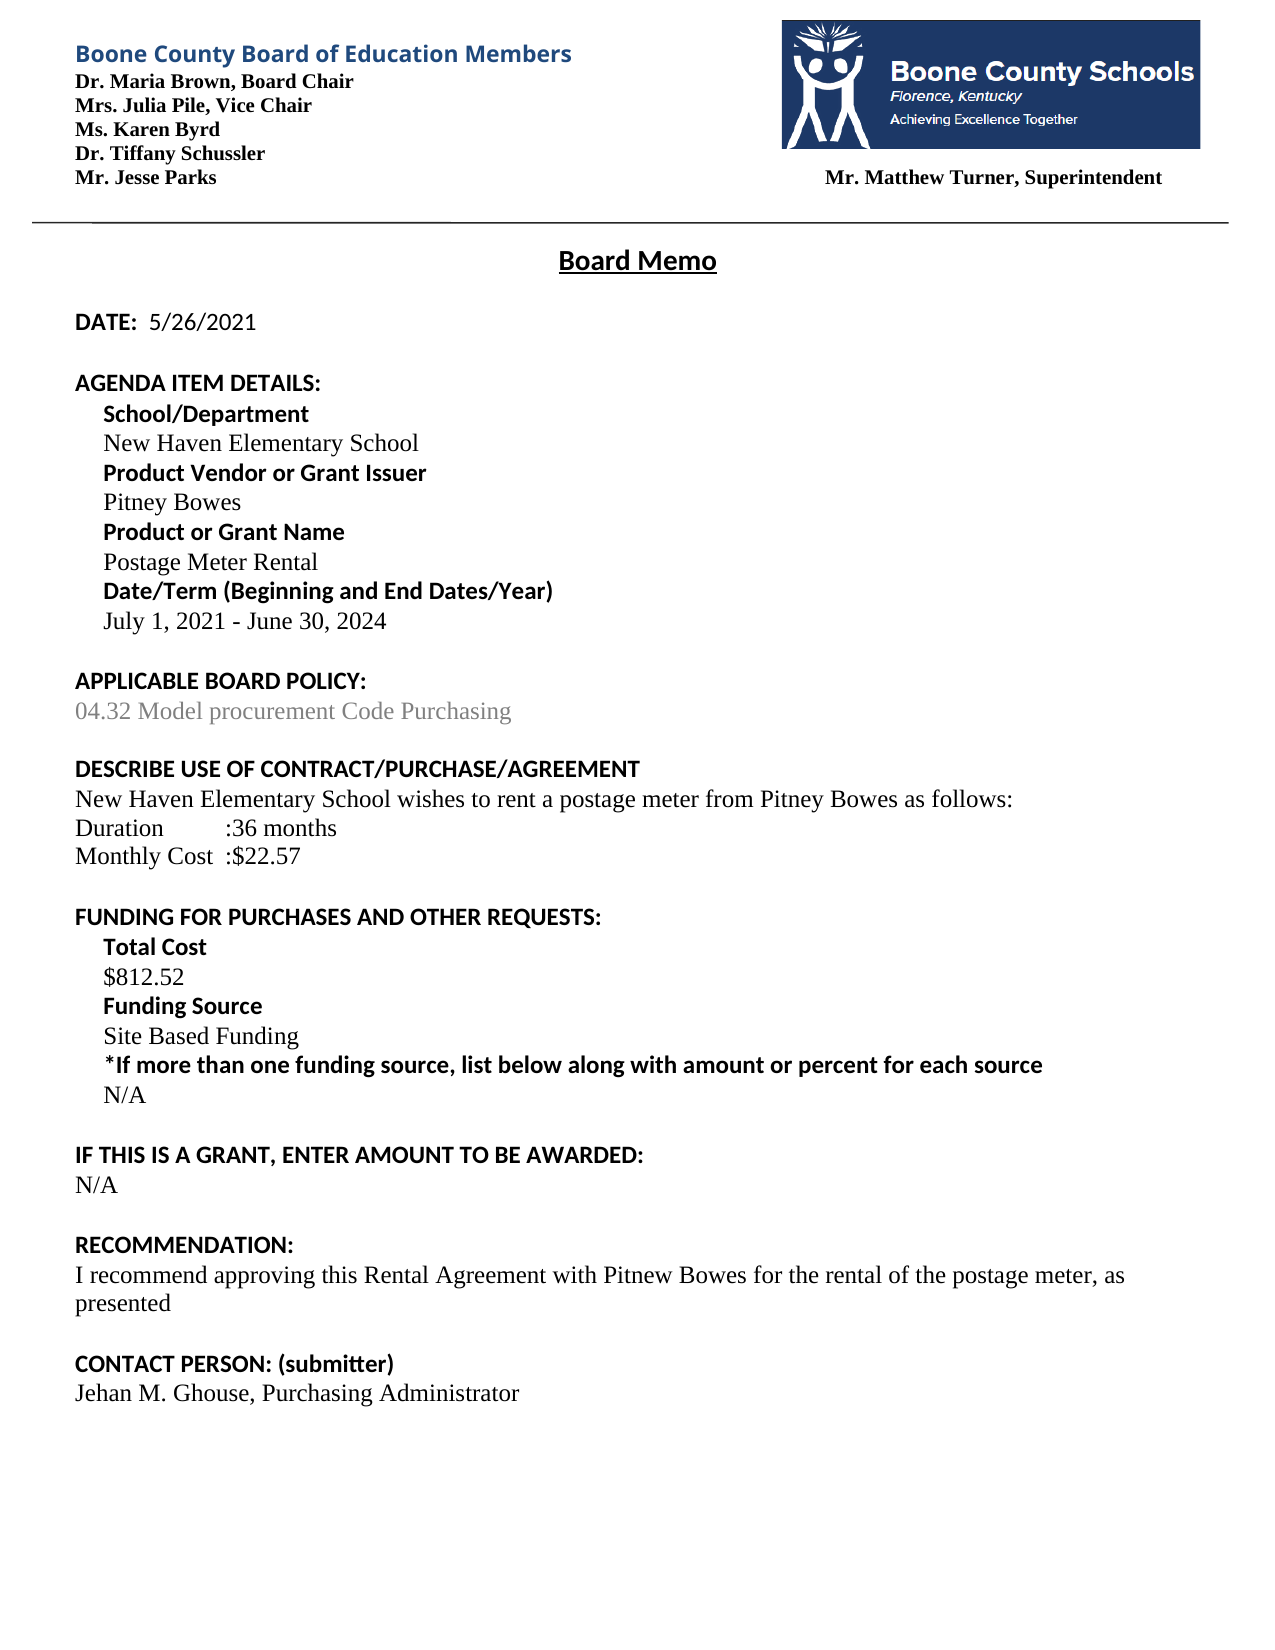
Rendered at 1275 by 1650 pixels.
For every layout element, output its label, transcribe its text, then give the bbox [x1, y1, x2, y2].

text CONTACT PERSON: (submitter) [75, 1348, 1200, 1378]
text DATE: [75, 306, 1200, 337]
text Product or Grant Name [103, 516, 1200, 547]
picture [781, 20, 1201, 149]
text Product Vendor or Grant Issuer [103, 457, 1200, 487]
text FUNDING FOR PURCHASES AND OTHER REQUESTS: [75, 901, 1200, 931]
text Board Memo [75, 242, 1200, 277]
text Date/Term (Beginning and End Dates/Year) [103, 576, 1200, 606]
text *If more than one funding source, list below along with amount or percent for each source [75, 1050, 1200, 1080]
text APPLICABLE BOARD POLICY: [75, 665, 1200, 696]
text School/Department [103, 398, 1200, 428]
text Total Cost [103, 931, 1200, 962]
text Funding Source [103, 990, 1200, 1021]
text IF THIS IS A GRANT, ENTER AMOUNT TO BE AWARDED: [75, 1139, 1200, 1170]
text RECOMMENDATION: [75, 1229, 1200, 1260]
text DESCRIBE USE OF CONTRACT/PURCHASE/AGREEMENT [75, 753, 1200, 784]
text AGENDA ITEM DETAILS: [75, 367, 1200, 398]
